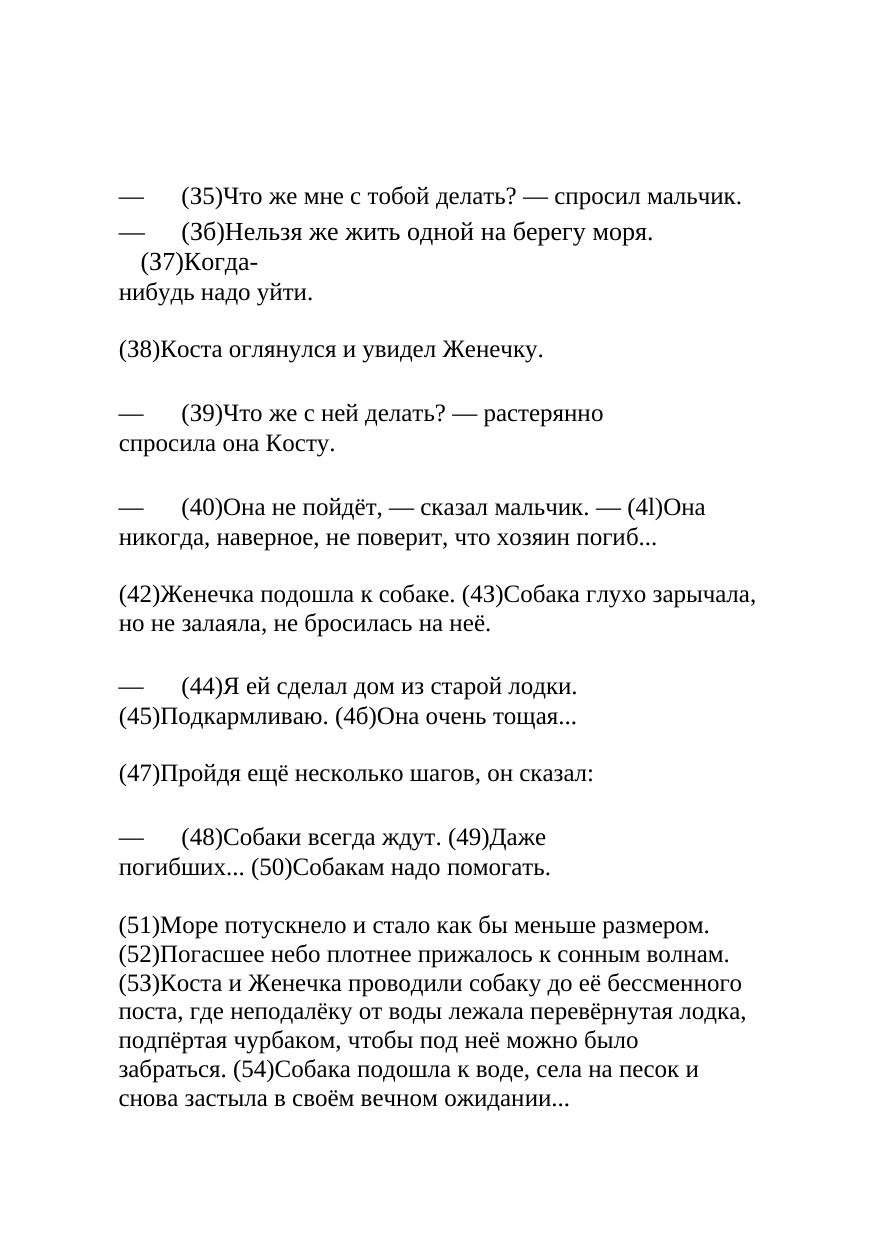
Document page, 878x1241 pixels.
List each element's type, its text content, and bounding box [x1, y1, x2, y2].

list (З5)Что же мне с тобой делать? — спросил мальчик. [119, 181, 764, 209]
text (З8)Коста оглянулся и увидел Женечку. [118, 334, 764, 363]
list (44)Я ей сделал дом из старой лодки. (45)Подкармливаю. (4б)Она очень тощая... [118, 671, 754, 729]
text (47)Пройдя ещё несколько шагов, он сказал: [118, 758, 764, 787]
list (40)Она не пойдёт, — сказал мальчик. — (4l)Oнa никогда, наверное, не поверит, что хозяин погиб... [118, 492, 748, 551]
list (48)Собаки всегда ждут. (49)Даже погибших... (50)Собакам надо помогать. [118, 822, 635, 881]
text нибудь надо уйти. [118, 277, 764, 305]
list (З9)Что же с ней делать? — растерянно спросила она Косту. [118, 398, 700, 457]
text (51)Mope потускнело и стало как бы меньше размером. (52)Погасшее небо плотнее прижалось к сонным волнам. (5З)Коста и Женечка проводили собаку до её бессменного поста, где неподалёку от воды лежала перевёрнутая лодка, подпёртая чурбаком, чтобы под неё можно было забраться. (54)Собака подошла к воде, села на песок и снова застыла в своём вечном ожидании... [118, 910, 752, 1111]
subtitle (Зб)Нельзя же жить одной на берегу моря. (З7)Когда- [119, 216, 764, 276]
text (42)Женечка подошла к собаке. (4З)Собака глухо зарычала, но не залаяла, не бросилась на неё. [118, 579, 764, 637]
